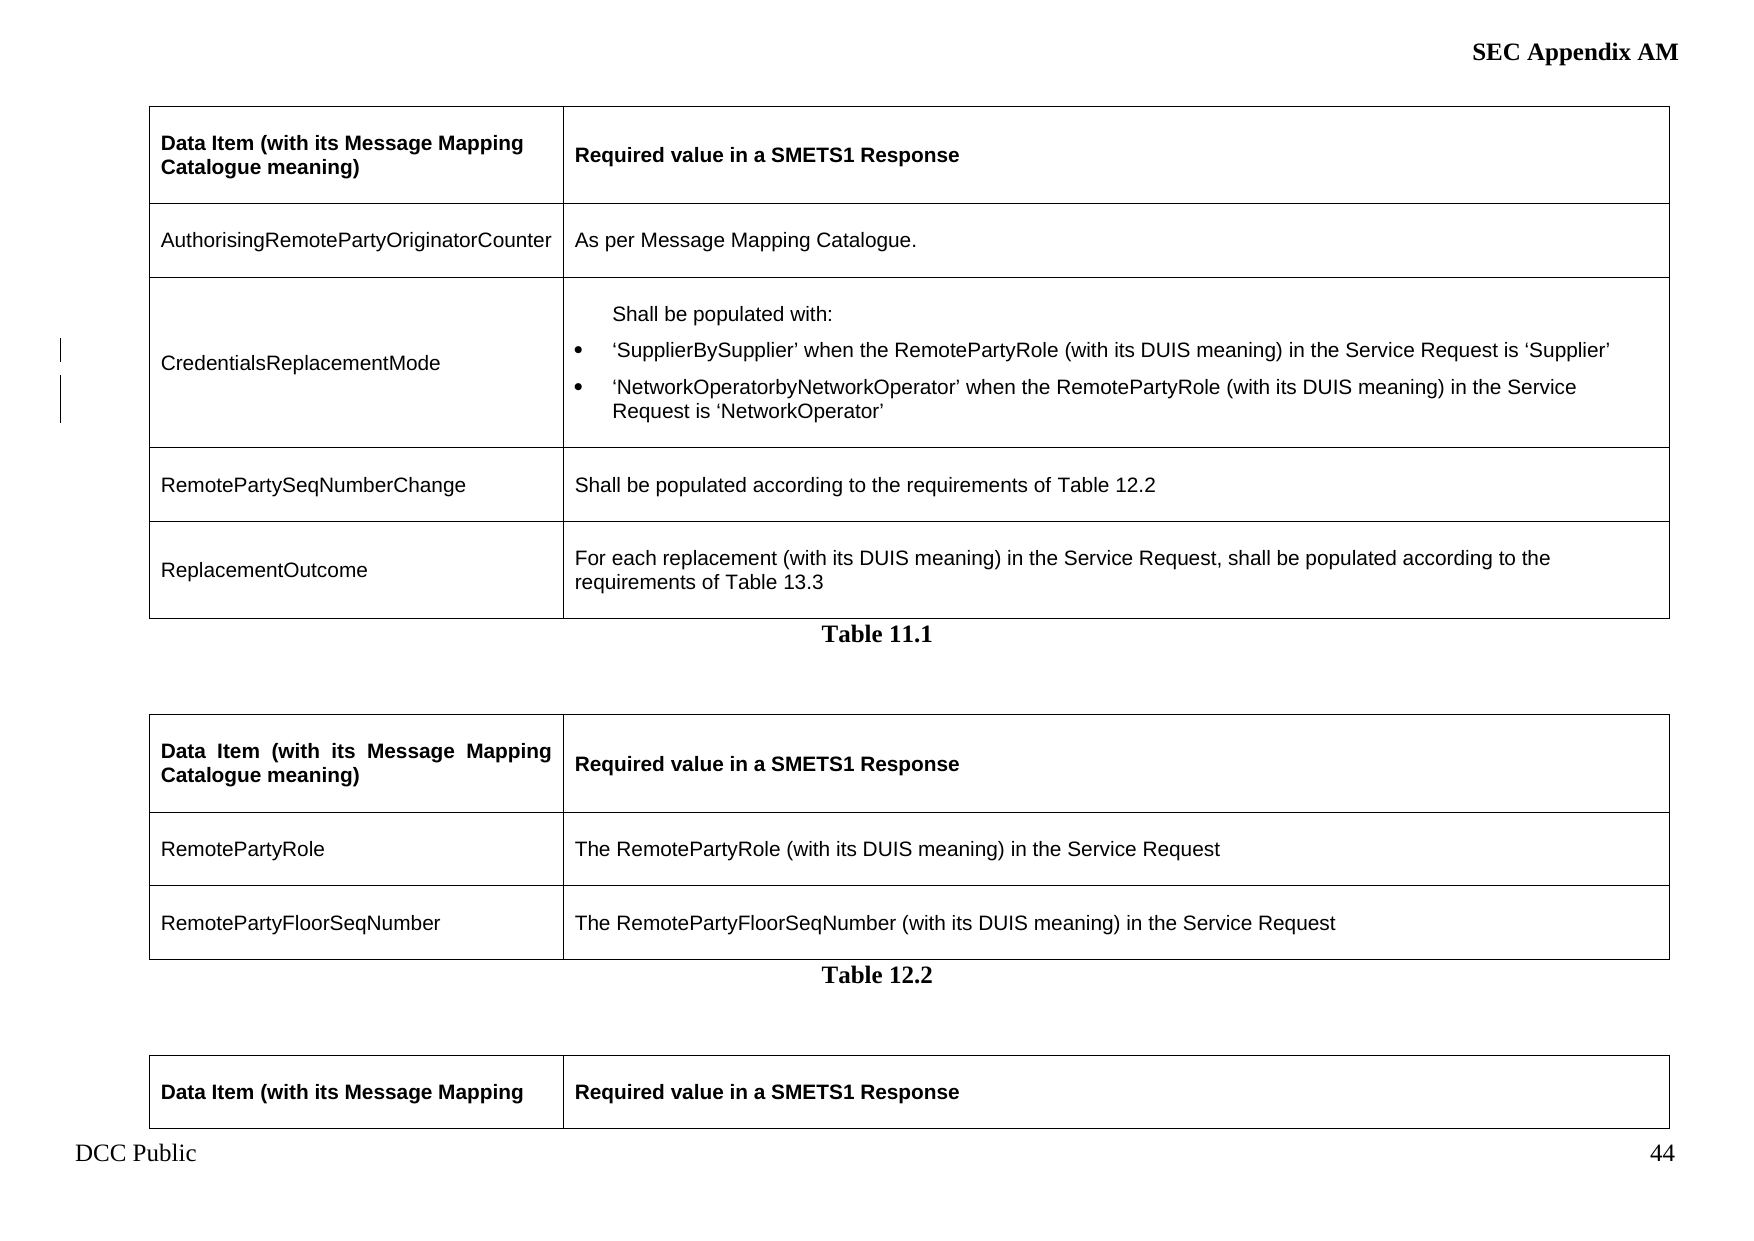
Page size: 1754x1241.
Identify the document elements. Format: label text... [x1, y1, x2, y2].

table_header Required value in a SMETS1 Response [564, 107, 1669, 203]
table_header Data Item (with its Message Mapping Catalogue meaning) [150, 107, 563, 203]
text Table 11.1 [75, 619, 1679, 648]
table_header Required value in a SMETS1 Response [564, 715, 1669, 812]
table_cell As per Message Mapping Catalogue. [564, 204, 1669, 277]
table_cell RemotePartySeqNumberChange [150, 448, 563, 521]
table_cell RemotePartyRole [150, 813, 563, 885]
text Table 12.2 [75, 960, 1679, 988]
table_header Data Item (with its Message Mapping Catalogue meaning) [150, 715, 563, 812]
table_cell ReplacementOutcome [150, 522, 563, 618]
table_cell For each replacement (with its DUIS meaning) in the Service Request, shall be populated according to the requirements of Table 13.3 [564, 522, 1669, 618]
table_cell Shall be populated according to the requirements of Table 12.2 [564, 448, 1669, 521]
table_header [564, 1056, 1669, 1128]
table_cell AuthorisingRemotePartyOriginatorCounter [150, 204, 563, 277]
table_cell RemotePartyFloorSeqNumber [150, 886, 563, 959]
table_cell The RemotePartyRole (with its DUIS meaning) in the Service Request [564, 813, 1669, 885]
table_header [150, 1056, 563, 1128]
table_cell CredentialsReplacementMode [150, 278, 563, 447]
table_cell The RemotePartyFloorSeqNumber (with its DUIS meaning) in the Service Request [564, 886, 1669, 959]
table_cell Shall be populated with: ‘SupplierBySupplier’ when the RemotePartyRole (with its DUIS meaning) in the Service Request is ‘Supplier’ ‘NetworkOperatorbyNetworkOperator’ when the RemotePartyRole (with its DUIS meaning) in the Service Request is ‘NetworkOperator’ [564, 278, 1669, 447]
